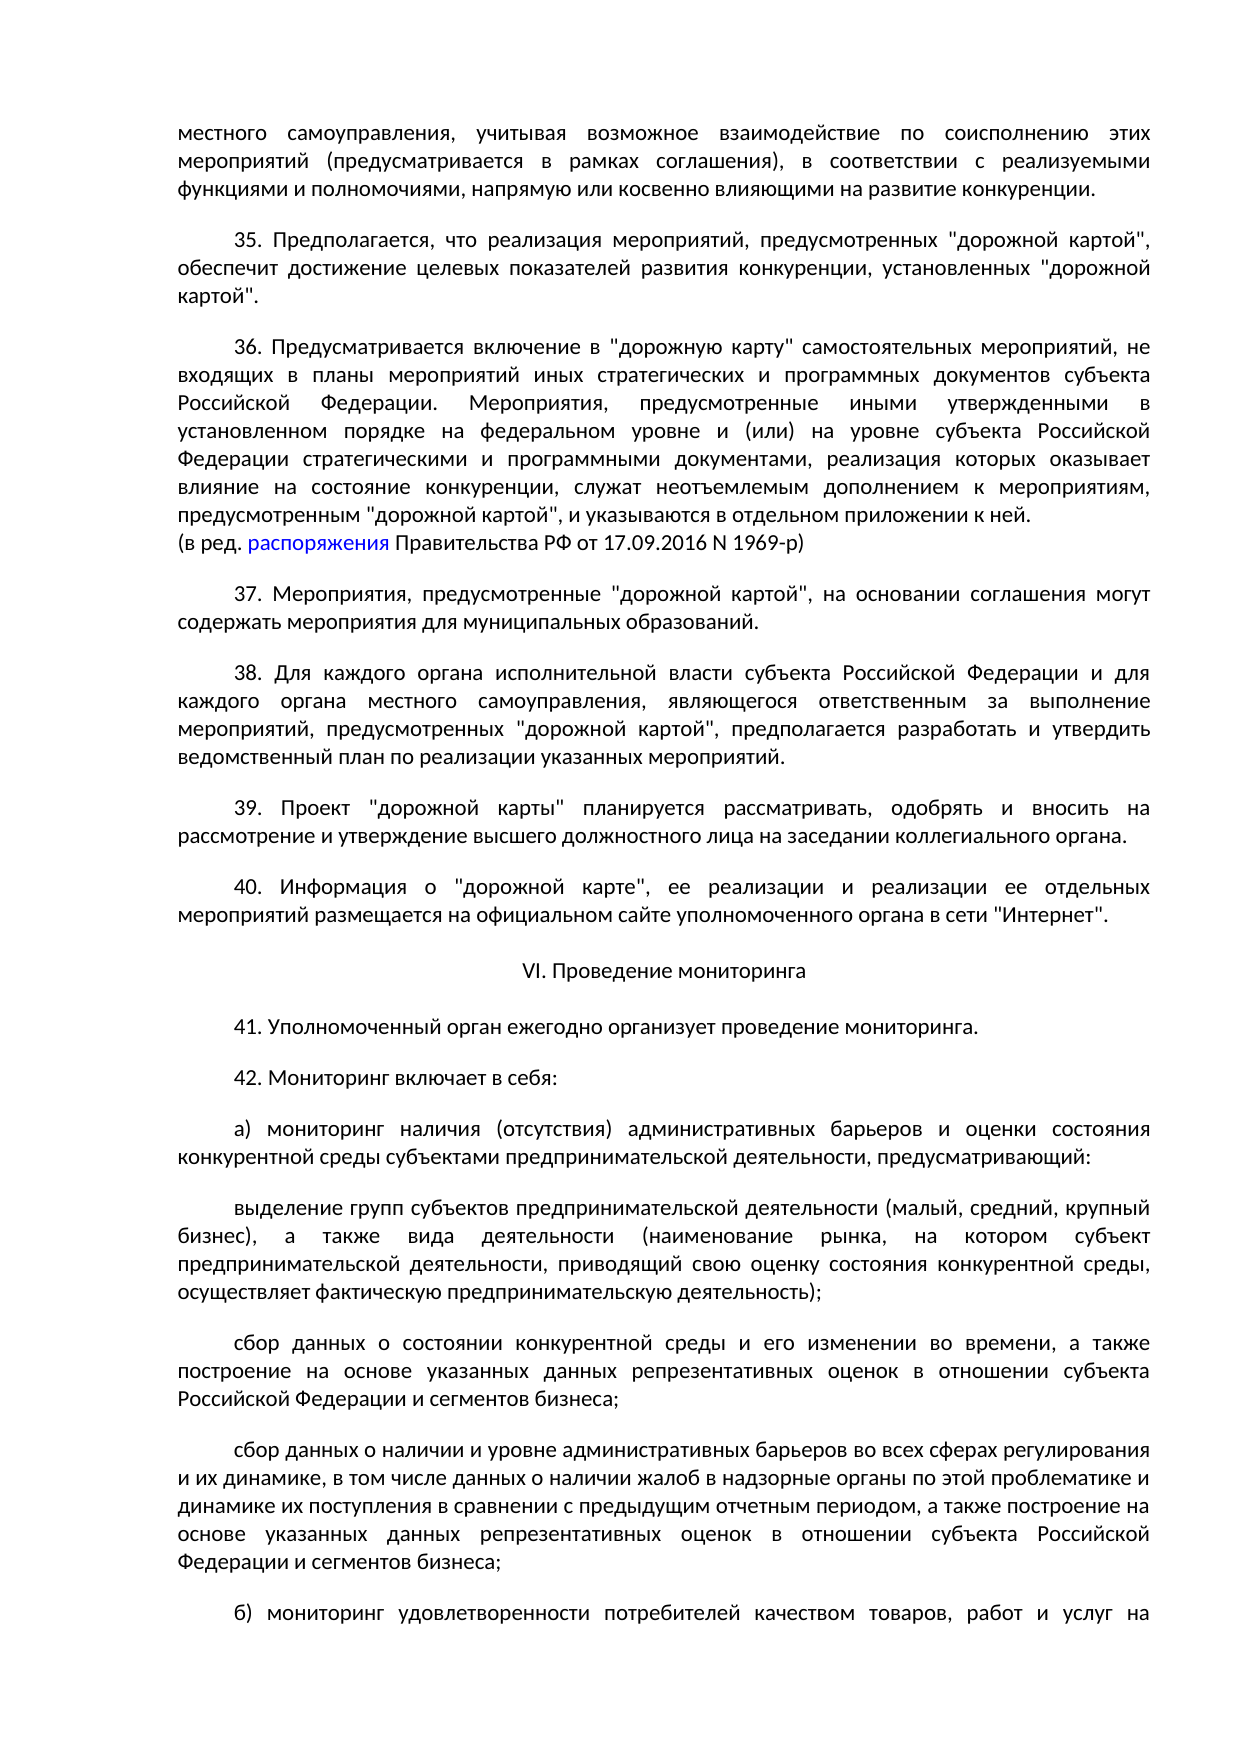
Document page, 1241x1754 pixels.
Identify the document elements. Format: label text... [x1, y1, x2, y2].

text 37. Мероприятия, предусмотренные "дорожной картой", на основании соглашения могут содержать мероприятия для муниципальных образований. [177, 579, 1152, 635]
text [177, 1598, 1152, 1626]
text 36. Предусматривается включение в "дорожную карту" самостоятельных мероприятий, не входящих в планы мероприятий иных стратегических и программных документов субъекта Российской Федерации. Мероприятия, предусмотренные иными утвержденными в установленном порядке на федеральном уровне и (или) на уровне субъекта Российской Федерации стратегическими и программными документами, реализация которых оказывает влияние на состояние конкуренции, служат неотъемлемым дополнением к мероприятиям, предусмотренным "дорожной картой", и указываются в отдельном приложении к ней. [177, 332, 1152, 528]
text сбор данных о наличии и уровне административных барьеров во всех сферах регулирования и их динамике, в том числе данных о наличии жалоб в надзорные органы по этой проблематике и динамике их поступления в сравнении с предыдущим отчетным периодом, а также построение на основе указанных данных репрезентативных оценок в отношении субъекта Российской Федерации и сегментов бизнеса; [177, 1435, 1152, 1575]
text 39. Проект "дорожной карты" планируется рассматривать, одобрять и вносить на рассмотрение и утверждение высшего должностного лица на заседании коллегиального органа. [177, 793, 1152, 849]
text выделение групп субъектов предпринимательской деятельности (малый, средний, крупный бизнес), а также вида деятельности (наименование рынка, на котором субъект предпринимательской деятельности, приводящий свою оценку состояния конкурентной среды, осуществляет фактическую предпринимательскую деятельность); [177, 1193, 1152, 1305]
text 41. Уполномоченный орган ежегодно организует проведение мониторинга. [177, 1012, 1152, 1040]
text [177, 118, 1152, 202]
text VI. Проведение мониторинга [177, 956, 1152, 984]
text 42. Мониторинг включает в себя: [177, 1063, 1152, 1091]
text 35. Предполагается, что реализация мероприятий, предусмотренных "дорожной картой", обеспечит достижение целевых показателей развития конкуренции, установленных "дорожной картой". [177, 225, 1152, 309]
text а) мониторинг наличия (отсутствия) административных барьеров и оценки состояния конкурентной среды субъектами предпринимательской деятельности, предусматривающий: [177, 1114, 1152, 1170]
text (в ред. распоряжения Правительства РФ от 17.09.2016 N 1969-р) [177, 528, 1152, 556]
text 40. Информация о "дорожной карте", ее реализации и реализации ее отдельных мероприятий размещается на официальном сайте уполномоченного органа в сети "Интернет". [177, 872, 1152, 928]
text 38. Для каждого органа исполнительной власти субъекта Российской Федерации и для каждого органа местного самоуправления, являющегося ответственным за выполнение мероприятий, предусмотренных "дорожной картой", предполагается разработать и утвердить ведомственный план по реализации указанных мероприятий. [177, 658, 1152, 770]
text сбор данных о состоянии конкурентной среды и его изменении во времени, а также построение на основе указанных данных репрезентативных оценок в отношении субъекта Российской Федерации и сегментов бизнеса; [177, 1328, 1152, 1412]
